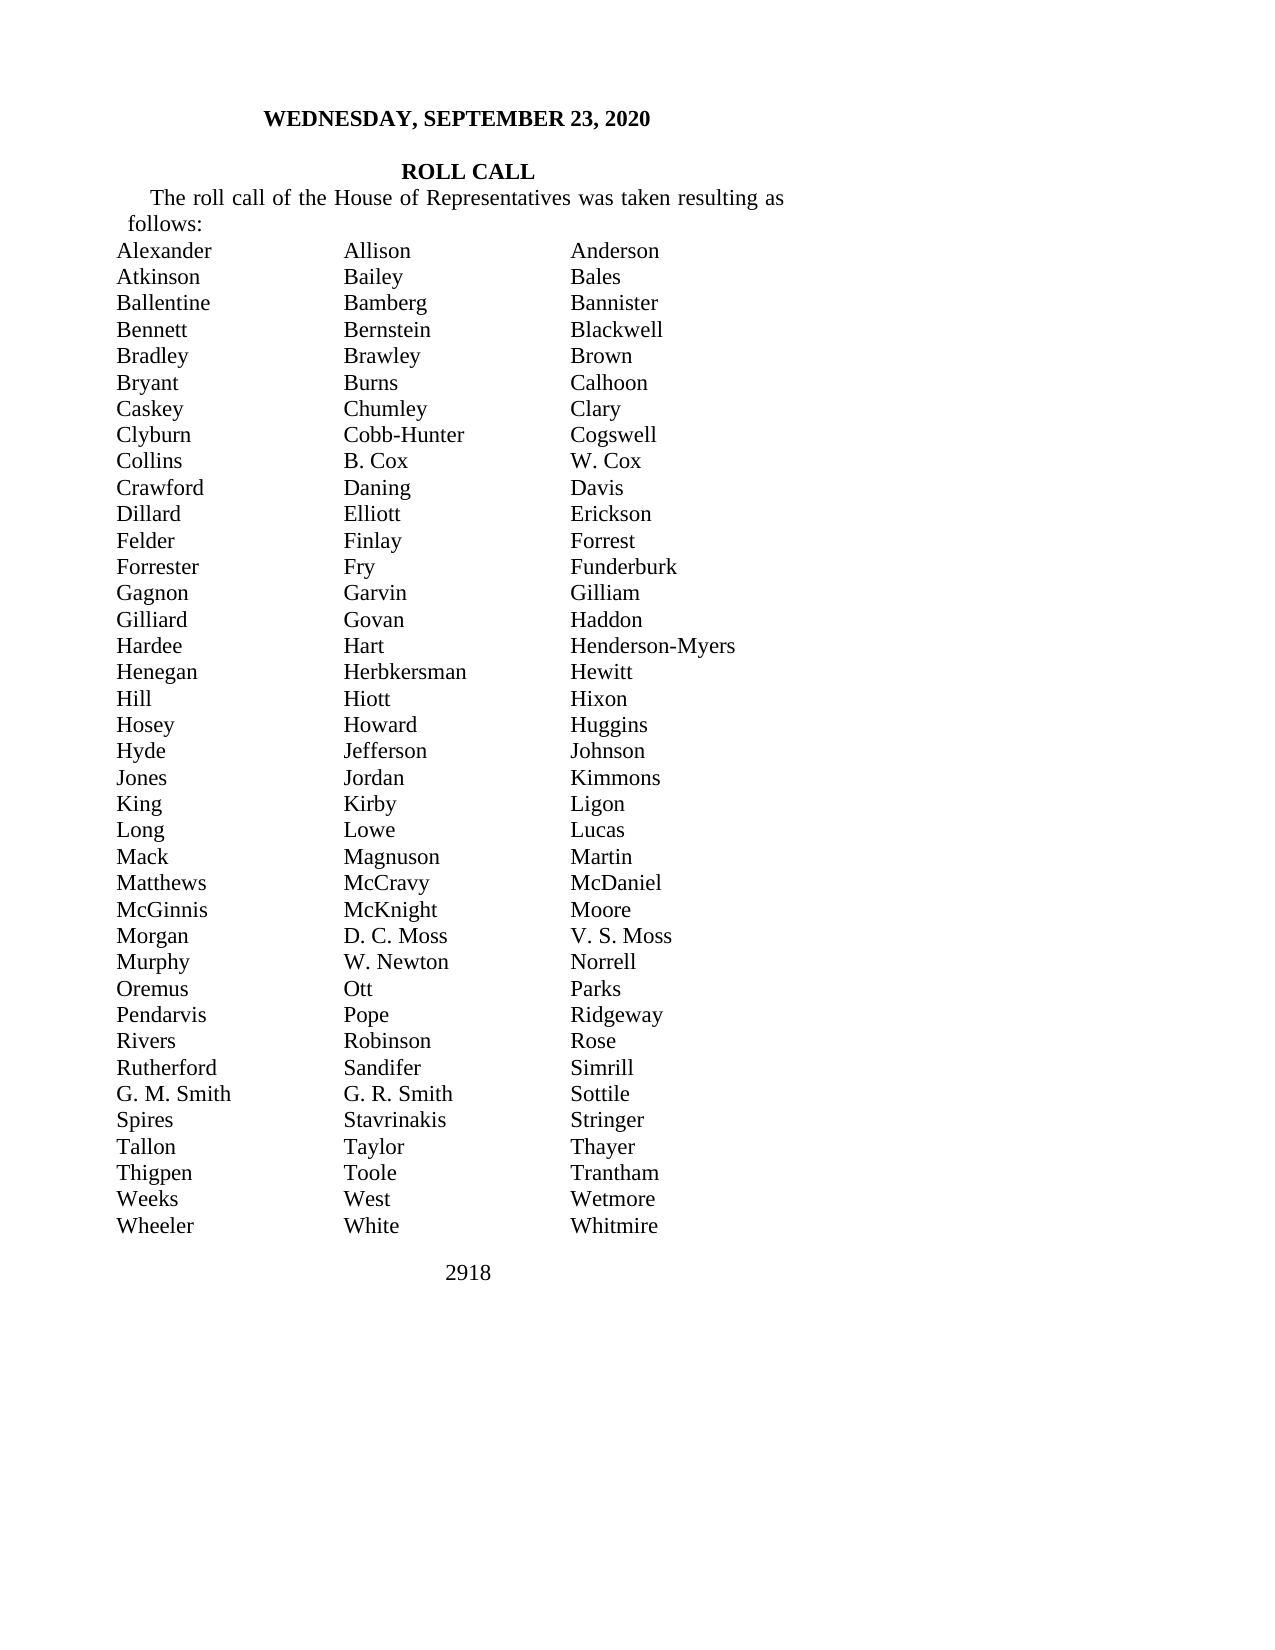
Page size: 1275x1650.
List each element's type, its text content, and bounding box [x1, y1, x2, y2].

table_cell Whitmire [559, 1212, 786, 1238]
table_cell Jordan [332, 764, 559, 790]
table_cell Brawley [332, 342, 559, 368]
table_cell Rutherford [105, 1054, 332, 1080]
table_cell Bradley [105, 342, 332, 368]
table_cell Henderson-Myers [559, 632, 786, 658]
table_cell Weeks [105, 1186, 332, 1212]
table_cell Ridgeway [559, 1001, 786, 1027]
table_cell Bennett [105, 316, 332, 342]
table_cell Forrester [105, 553, 332, 579]
table_cell West [332, 1186, 559, 1212]
table_cell Dillard [105, 500, 332, 527]
table_cell Ott [332, 975, 559, 1001]
table_cell Caskey [105, 395, 332, 421]
table_cell Murphy [105, 948, 332, 975]
table_cell Pendarvis [105, 1001, 332, 1027]
table_cell Rose [559, 1028, 786, 1054]
table_cell Howard [332, 711, 559, 737]
text The roll call of the House of Representatives was taken resulting as follows: [127, 184, 786, 237]
table_cell Felder [105, 527, 332, 553]
table_cell Magnuson [332, 843, 559, 869]
table_cell D. C. Moss [332, 922, 559, 948]
table_cell Hardee [105, 632, 332, 658]
table_cell B. Cox [332, 448, 559, 474]
table_header Allison [332, 237, 559, 263]
table_cell McGinnis [105, 896, 332, 922]
table_cell Cogswell [559, 421, 786, 448]
table_cell Gagnon [105, 579, 332, 606]
table_cell Forrest [559, 527, 786, 553]
table_cell Thigpen [105, 1159, 332, 1186]
table_cell Sottile [559, 1080, 786, 1106]
table_cell Crawford [105, 474, 332, 500]
table_cell King [105, 790, 332, 817]
table_cell Bannister [559, 290, 786, 316]
table_cell Bernstein [332, 316, 559, 342]
table_cell Robinson [332, 1028, 559, 1054]
table_cell Spires [105, 1106, 332, 1133]
table_header Anderson [559, 237, 786, 263]
table_cell G. M. Smith [105, 1080, 332, 1106]
table_cell Burns [332, 369, 559, 395]
table_cell Oremus [105, 975, 332, 1001]
table_cell Parks [559, 975, 786, 1001]
table_cell Daning [332, 474, 559, 500]
table_cell McDaniel [559, 869, 786, 896]
table_cell Martin [559, 843, 786, 869]
table_cell Blackwell [559, 316, 786, 342]
table_cell Bryant [105, 369, 332, 395]
table_cell Ballentine [105, 290, 332, 316]
table_cell Lucas [559, 817, 786, 843]
table_cell Erickson [559, 500, 786, 527]
table_cell Calhoon [559, 369, 786, 395]
table_cell McKnight [332, 896, 559, 922]
table_cell Jefferson [332, 738, 559, 764]
table_cell Rivers [105, 1028, 332, 1054]
table_cell Cobb-Hunter [332, 421, 559, 448]
table_cell Huggins [559, 711, 786, 737]
table_cell Moore [559, 896, 786, 922]
table_cell McCravy [332, 869, 559, 896]
table_cell Hewitt [559, 659, 786, 685]
table_cell Elliott [332, 500, 559, 527]
table_cell Taylor [332, 1133, 559, 1159]
table_cell Gilliard [105, 606, 332, 632]
table_cell Davis [559, 474, 786, 500]
table_cell Mack [105, 843, 332, 869]
table_cell W. Newton [332, 948, 559, 975]
table_cell Kimmons [559, 764, 786, 790]
table_cell Hill [105, 685, 332, 711]
text ROLL CALL [127, 158, 786, 184]
table_cell Ligon [559, 790, 786, 817]
table_cell White [332, 1212, 559, 1238]
table_cell Pope [332, 1001, 559, 1027]
table_cell Hart [332, 632, 559, 658]
table_cell Hixon [559, 685, 786, 711]
table_cell Hyde [105, 738, 332, 764]
table_cell Thayer [559, 1133, 786, 1159]
table_cell Hiott [332, 685, 559, 711]
table_cell Govan [332, 606, 559, 632]
table_cell Wetmore [559, 1186, 786, 1212]
table_cell Long [105, 817, 332, 843]
table_cell Trantham [559, 1159, 786, 1186]
table_cell G. R. Smith [332, 1080, 559, 1106]
table_cell Toole [332, 1159, 559, 1186]
table_cell W. Cox [559, 448, 786, 474]
table_cell Garvin [332, 579, 559, 606]
table_cell Morgan [105, 922, 332, 948]
table_cell Herbkersman [332, 659, 559, 685]
table_cell Johnson [559, 738, 786, 764]
table_cell Atkinson [105, 263, 332, 289]
table_header Alexander [105, 237, 332, 263]
table_cell Bales [559, 263, 786, 289]
table_cell Fry [332, 553, 559, 579]
table_cell Collins [105, 448, 332, 474]
table_cell Norrell [559, 948, 786, 975]
table_cell Gilliam [559, 579, 786, 606]
table_cell Hosey [105, 711, 332, 737]
table_cell Bailey [332, 263, 559, 289]
table_cell Lowe [332, 817, 559, 843]
table_cell Sandifer [332, 1054, 559, 1080]
table_cell Henegan [105, 659, 332, 685]
table_cell Chumley [332, 395, 559, 421]
table_cell Clyburn [105, 421, 332, 448]
table_cell Stavrinakis [332, 1106, 559, 1133]
table_cell V. S. Moss [559, 922, 786, 948]
table_cell Brown [559, 342, 786, 368]
table_cell Clary [559, 395, 786, 421]
table_cell Finlay [332, 527, 559, 553]
table_cell Bamberg [332, 290, 559, 316]
table_cell Matthews [105, 869, 332, 896]
table_cell Kirby [332, 790, 559, 817]
table_cell Funderburk [559, 553, 786, 579]
table_cell Jones [105, 764, 332, 790]
table_cell Tallon [105, 1133, 332, 1159]
table_cell Wheeler [105, 1212, 332, 1238]
table_cell Haddon [559, 606, 786, 632]
table_cell Stringer [559, 1106, 786, 1133]
table_cell Simrill [559, 1054, 786, 1080]
